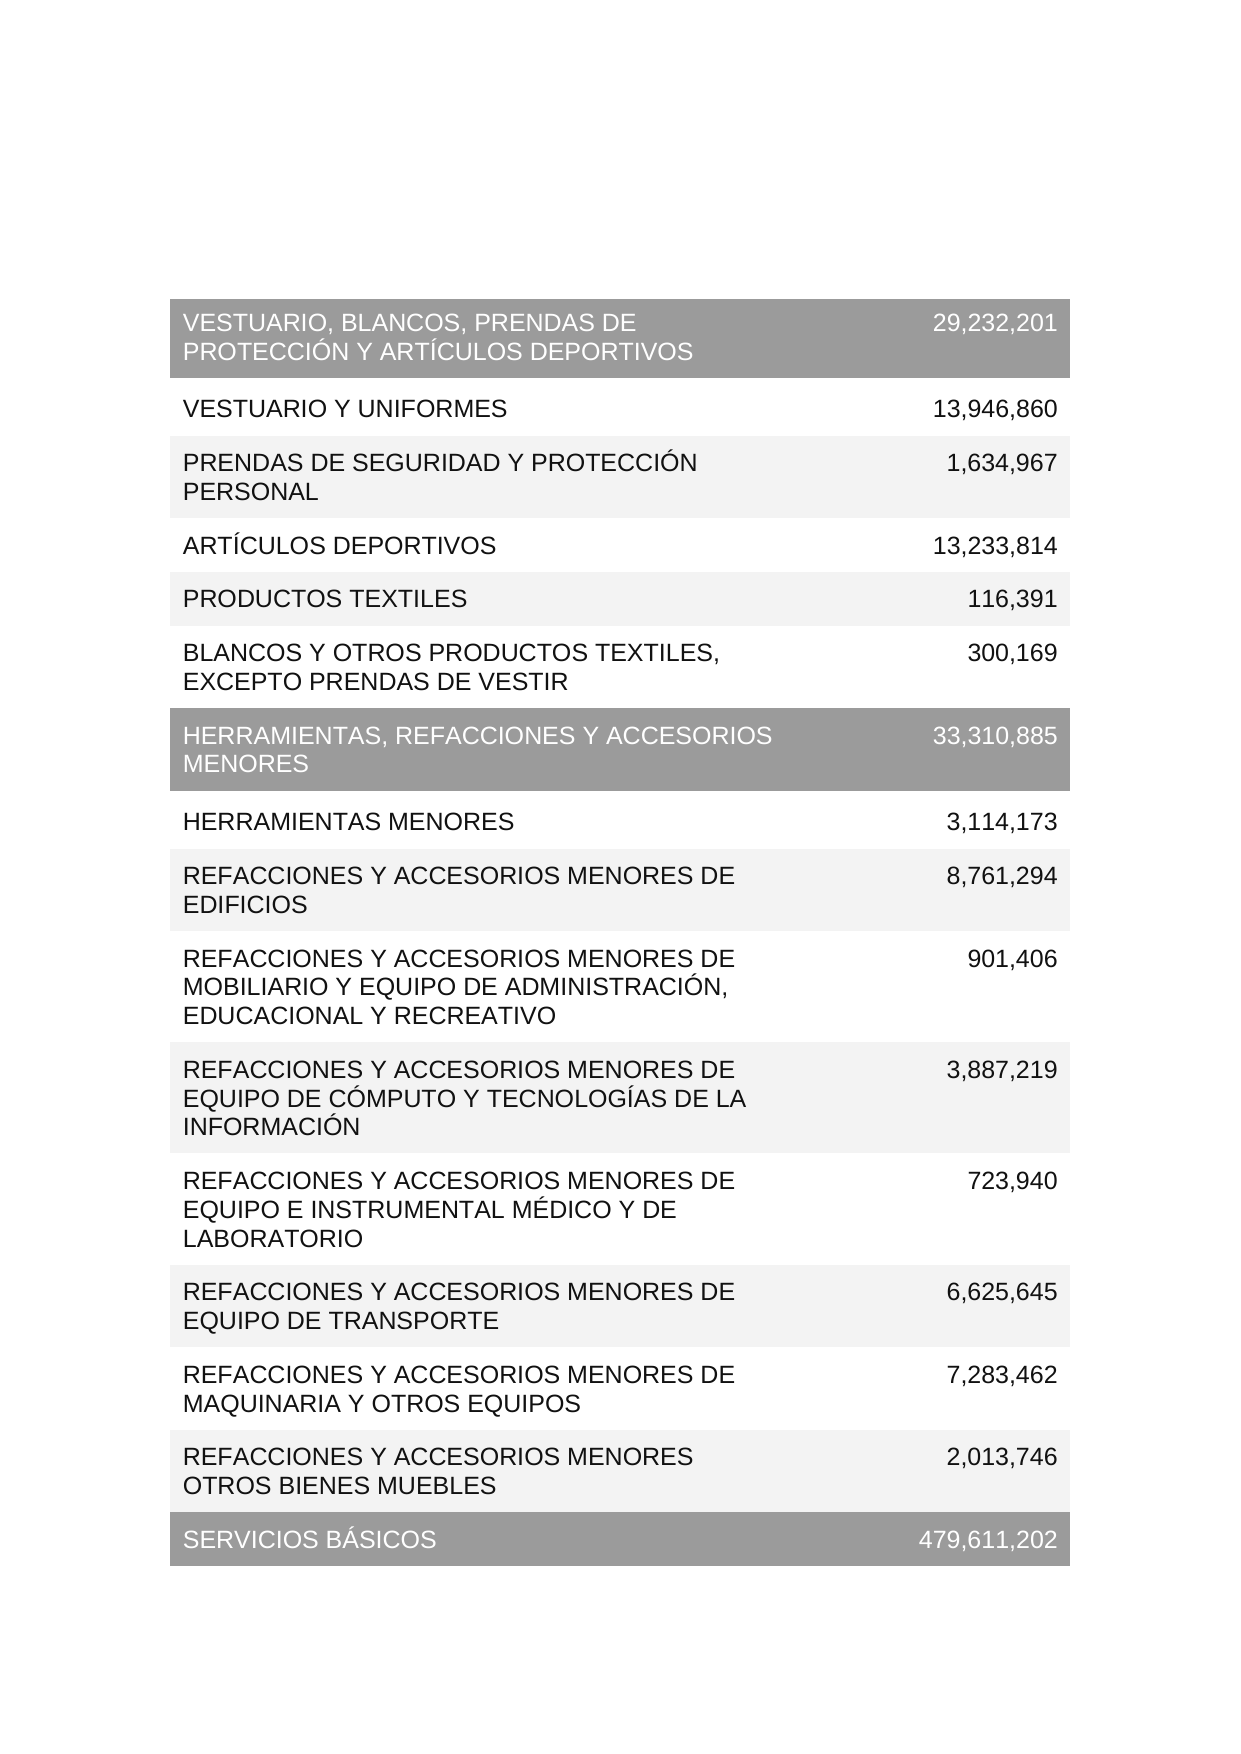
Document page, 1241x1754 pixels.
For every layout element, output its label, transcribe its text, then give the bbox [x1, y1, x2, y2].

table_cell 1,634,967 [800, 436, 1070, 518]
table_cell SERVICIOS BÁSICOS [170, 1512, 800, 1566]
table_cell PRODUCTOS TEXTILES [170, 572, 800, 626]
table_cell 33,310,885 [800, 708, 1070, 791]
table_cell VESTUARIO, BLANCOS, PRENDAS DE PROTECCIÓN Y ARTÍCULOS DEPORTIVOS [170, 299, 800, 378]
table_cell 2,013,746 [800, 1430, 1070, 1512]
table_cell REFACCIONES Y ACCESORIOS MENORES OTROS BIENES MUEBLES [170, 1430, 800, 1512]
table_cell 13,946,860 [800, 382, 1070, 436]
table_cell REFACCIONES Y ACCESORIOS MENORES DE EQUIPO DE CÓMPUTO Y TECNOLOGÍAS DE LA INFORMACIÓN [170, 1042, 800, 1153]
table_cell HERRAMIENTAS, REFACCIONES Y ACCESORIOS MENORES [170, 708, 800, 791]
table_cell REFACCIONES Y ACCESORIOS MENORES DE EQUIPO DE TRANSPORTE [170, 1265, 800, 1347]
table_cell REFACCIONES Y ACCESORIOS MENORES DE MAQUINARIA Y OTROS EQUIPOS [170, 1347, 800, 1430]
table_cell 300,169 [800, 626, 1070, 708]
table_cell PRENDAS DE SEGURIDAD Y PROTECCIÓN PERSONAL [170, 436, 800, 518]
table_cell REFACCIONES Y ACCESORIOS MENORES DE EQUIPO E INSTRUMENTAL MÉDICO Y DE LABORATORIO [170, 1154, 800, 1265]
table_cell VESTUARIO Y UNIFORMES [170, 382, 800, 436]
table_cell BLANCOS Y OTROS PRODUCTOS TEXTILES, EXCEPTO PRENDAS DE VESTIR [170, 626, 800, 708]
table_cell 723,940 [800, 1154, 1070, 1265]
table_cell REFACCIONES Y ACCESORIOS MENORES DE EDIFICIOS [170, 849, 800, 931]
table_cell HERRAMIENTAS MENORES [170, 795, 800, 848]
table_cell 479,611,202 [800, 1512, 1070, 1566]
table_cell 29,232,201 [800, 299, 1070, 378]
table_cell 3,114,173 [800, 795, 1070, 848]
table_cell 7,283,462 [800, 1347, 1070, 1430]
table_cell ARTÍCULOS DEPORTIVOS [170, 518, 800, 572]
table_cell 3,887,219 [800, 1042, 1070, 1153]
table_cell REFACCIONES Y ACCESORIOS MENORES DE MOBILIARIO Y EQUIPO DE ADMINISTRACIÓN, EDUCACIONAL Y RECREATIVO [170, 931, 800, 1042]
table_cell 116,391 [800, 572, 1070, 626]
table_cell 6,625,645 [800, 1265, 1070, 1347]
table_cell 13,233,814 [800, 518, 1070, 572]
table_cell 8,761,294 [800, 849, 1070, 931]
table_cell 901,406 [800, 931, 1070, 1042]
